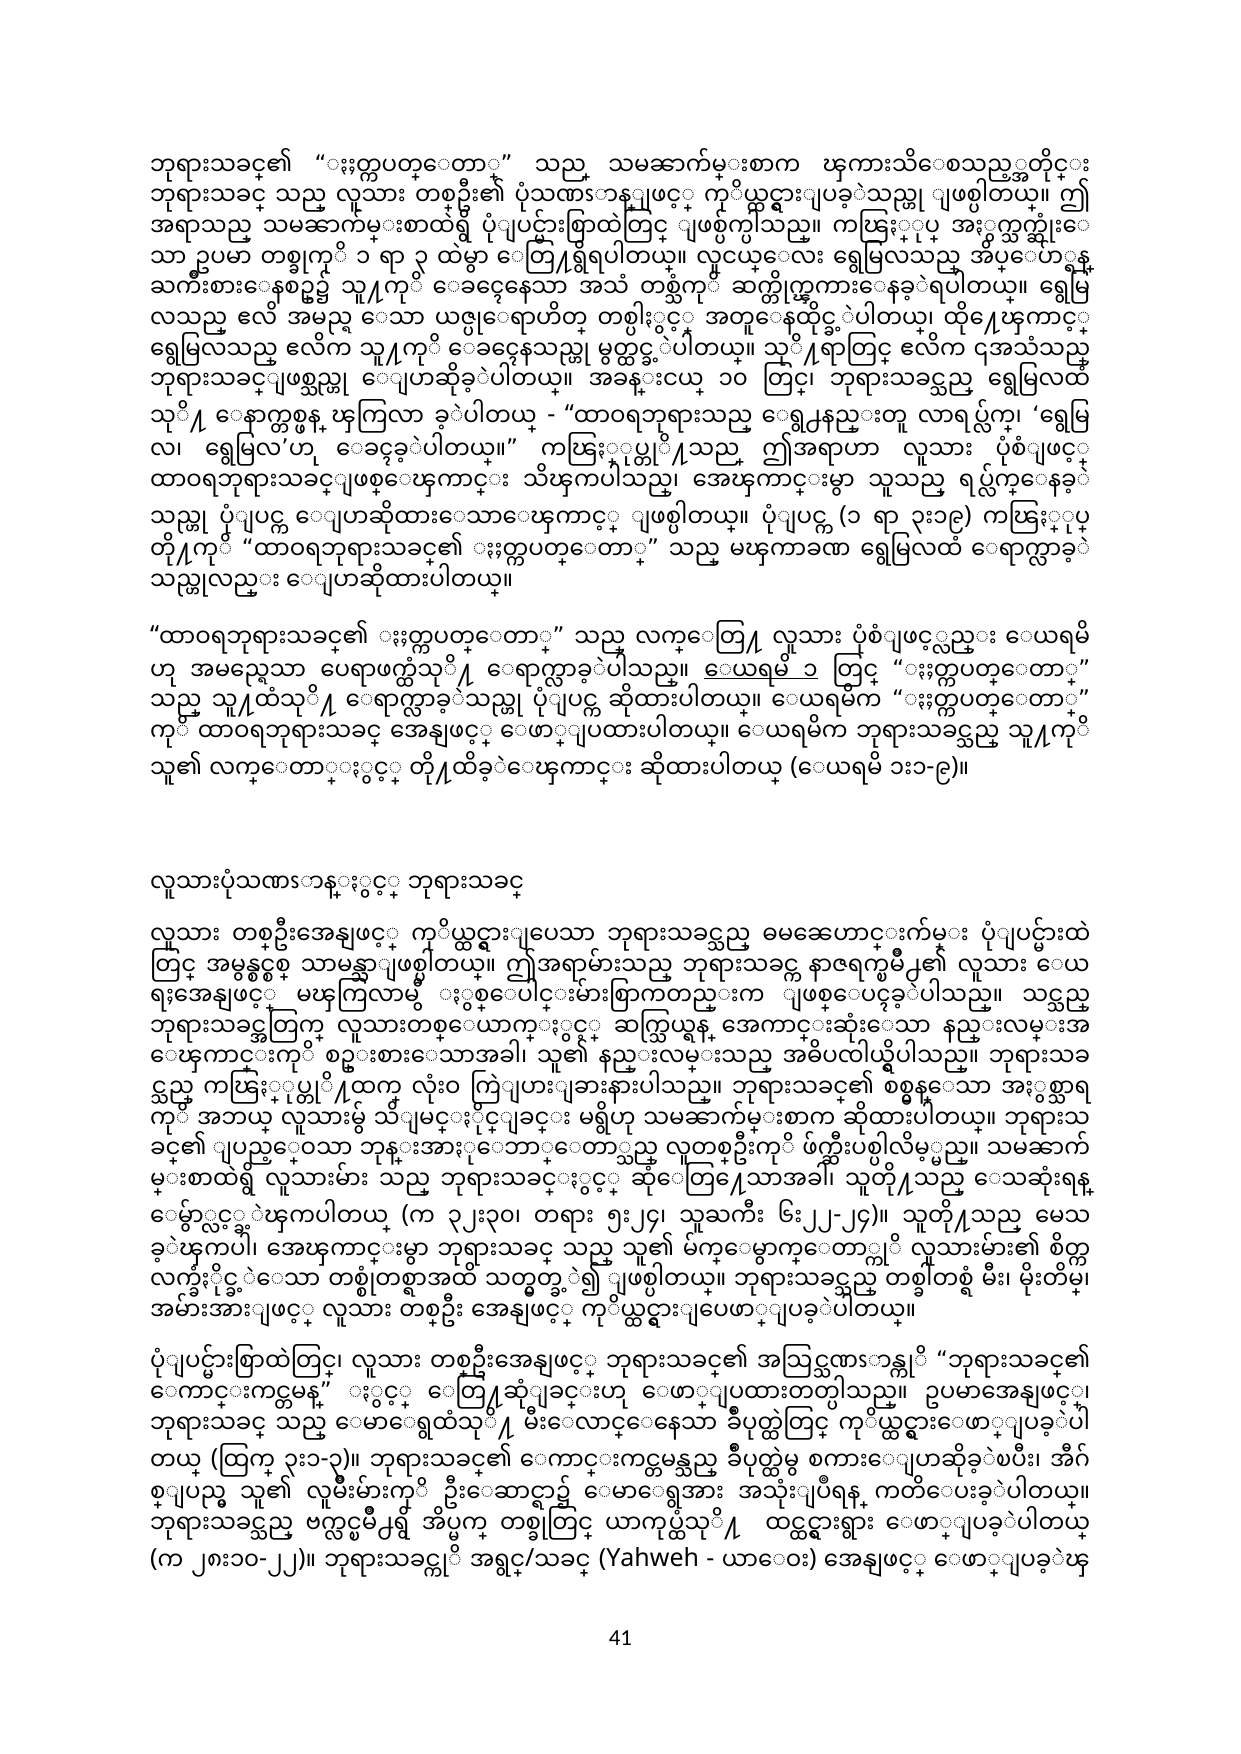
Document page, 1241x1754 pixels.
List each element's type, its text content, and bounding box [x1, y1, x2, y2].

text လူသားပုံသဏၭာန္ႏွင့္ ဘုရားသခင္ [150, 868, 1090, 894]
text လူသား တစ္ဦးအေနျဖင့္ ကုိယ္ထင္ရွားျပေသာ ဘုရားသခင္သည္ ဓမၼေဟာင္းက်မ္း ပုံျပင္မ်ားထဲ တြင္ အမွန္စင္စစ္ သာမန္သာျဖစ္ပါတယ္။ ဤအရာမ်ားသည္ ဘုရားသခင္က နာဇရက္ၿမိဳ႕၏ လူသား ေယရႈအေနျဖင့္ မၾကြလာမွီ ႏွစ္ေပါင္းမ်ားစြာကတည္းက ျဖစ္ေပၚခ့ဲပါသည္။ သင္သည္ ဘုရားသခင္အတြက္ လူသားတစ္ေယာက္ႏွင့္ ဆက္သြယ္ရန္ အေကာင္းဆုံးေသာ နည္းလမ္းအ ေၾကာင္းကုိ စဥ္းစားေသာအခါ၊ သူ၏ နည္းလမ္းသည္ အဓိပၸါယ္ရွိပါသည္။ ဘုရားသခင္သည္ ကၽြႏ္ုပ္တုိ႔ထက္ လုံးဝ ကြဲျပားျခားနားပါသည္။ ဘုရားသခင္၏ စစ္မွန္ေသာ အႏွစ္သာရကုိ အဘယ္ လူသားမွ် သိျမင္ႏိုင္ျခင္း မရွိဟု သမၼာက်မ္းစာက ဆိုထားပါတယ္။ ဘုရားသခင္၏ ျပည့္ဝေသာ ဘုန္းအာႏုေဘာ္ေတာ္သည္ လူတစ္ဦးကုိ ဖ်က္ဆီးပစ္ပါလိမ့္မည္။ သမၼာက်မ္းစာထဲရွိ လူသားမ်ား သည္ ဘုရားသခင္ႏွင့္ ဆုံေတြ႔ေသာအခါ၊ သူတို႔သည္ ေသဆုံးရန္ ေမွ်ာ္လင့္ခ့ဲၾကပါတယ္ (က ၃၂း၃၀၊ တရား ၅း၂၄၊ သူႀကီး ၆း၂၂-၂၄)။ သူတို႔သည္ မေသခ့ဲၾကပါ၊ အေၾကာင္းမွာ ဘုရားသခင္ သည္ သူ၏ မ်က္ေမွာက္ေတာ္ကုိ လူသားမ်ား၏ စိတ္က လက္ခံႏိုင္ခ့ဲေသာ တစ္စုံတစ္ရာအထိ သတ္မွတ္ခ့ဲ၍ ျဖစ္ပါတယ္။ ဘုရားသခင္သည္ တစ္ခါတစ္ရံ မီး၊ မိုးတိမ္၊ အမ်ားအားျဖင့္ လူသား တစ္ဦး အေနျဖင့္ ကုိယ္ထင္ရွားျပေဖာ္ျပခ့ဲပါတယ္။ [150, 919, 1090, 1322]
text ဘုရားသခင္၏ “ႏႈတ္ကပတ္ေတာ္” သည္ သမၼာက်မ္းစာက ၾကားသိေစသည့္အတိုင္း ဘုရားသခင္ သည္ လူသား တစ္ဦး၏ ပုံသဏၭာန္ျဖင့္ ကုိယ္ထင္ရွားျပခ့ဲသည္ဟု ျဖစ္ပါတယ္။ ဤအရာသည္ သမၼာက်မ္းစာထဲရွိ ပုံျပင္မ်ားစြာထဲတြင္ ျဖစ္ပ်က္ပါသည္။ ကၽြႏ္ုပ္ အႏွက္သက္ဆုံးေသာ ဥပမာ တစ္ခုကုိ ၁ ရာ ၃ ထဲမွာ ေတြ႔ရွိရပါတယ္။ လူငယ္ေလး ရွေမြလသည္ အိပ္ေပ်ာ္ရန္ ႀကိဳးစားေနစဥ္၌ သူ႔ကုိ ေခၚေနေသာ အသံ တစ္သံကုိ ဆက္တိုက္ၾကားေနခ့ဲရပါတယ္။ ရွေမြလသည္ ဧလိ အမည္ရ ေသာ ယဇ္ပုေရာဟိတ္ တစ္ပါႏွင့္ အတူေနထိုင္ခ့ဲပါတယ္၊ ထို႔ေၾကာင့္ ရွေမြလသည္ ဧလိက သူ႔ကုိ ေခၚေနသည္ဟု မွတ္ထင္ခ့ဲပါတယ္။ သုိ႔ရာတြင္ ဧလိက ၎အသံသည္ ဘုရားသခင္ျဖစ္သည္ဟု ေျပာဆိုခ့ဲပါတယ္။ အခန္းငယ္ ၁၀ တြင္၊ ဘုရားသခင္သည္ ရွေမြလထံသုိ႔ ေနာက္တစ္ဖန္ ၾကြလာ ခ့ဲပါတယ္ - “ထာဝရဘုရားသည္ ေရွ႕နည္းတူ လာရပ္လ်က္၊ ‘ရွေမြလ၊ ရွေမြလ’ဟု ေခၚခ့ဲပါတယ္။” ကၽြႏ္ုပ္တုိ႔သည္ ဤအရာဟာ လူသား ပုံစံျဖင့္ ထာဝရဘုရားသခင္ျဖစ္ေၾကာင္း သိၾကပါသည္၊ အေၾကာင္းမွာ သူသည္ ရပ္လ်က္ေနခ့ဲသည္ဟု ပုံျပင္က ေျပာဆိုထားေသာေၾကာင့္ ျဖစ္ပါတယ္။ ပုံျပင္က (၁ ရာ ၃း၁၉) ကၽြႏ္ုပ္တို႔ကုိ “ထာဝရဘုရားသခင္၏ ႏႈတ္ကပတ္ေတာ္” သည္ မၾကာခဏ ရွေမြလထံ ေရာက္လာခ့ဲသည္ဟုလည္း ေျပာဆိုထားပါတယ္။ [150, 150, 1090, 592]
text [150, 1347, 1090, 1574]
text “ထာဝရဘုရားသခင္၏ ႏႈတ္ကပတ္ေတာ္” သည္ လက္ေတြ႔ လူသား ပုံစံျဖင့္လည္း ေယရမိဟု အမည္ရေသာ ပေရာဖက္ထံသုိ႔ ေရာက္လာခ့ဲပါသည္။ ေယရမိ ၁ တြင္ “ႏႈတ္ကပတ္ေတာ္” သည္ သူ႔ထံသုိ႔ ေရာက္လာခ့ဲသည္ဟု ပုံျပင္က ဆိုထားပါတယ္။ ေယရမိက “ႏႈတ္ကပတ္ေတာ္” ကုိ ထာဝရဘုရားသခင္ အေနျဖင့္ ေဖာ္ျပထားပါတယ္။ ေယရမိက ဘုရားသခင္သည္ သူ႔ကုိ သူ၏ လက္ေတာ္ႏွင့္ တို႔ထိခ့ဲေၾကာင္း ဆိုထားပါတယ္ (ေယရမိ ၁း၁-၉)။ [150, 617, 1090, 782]
